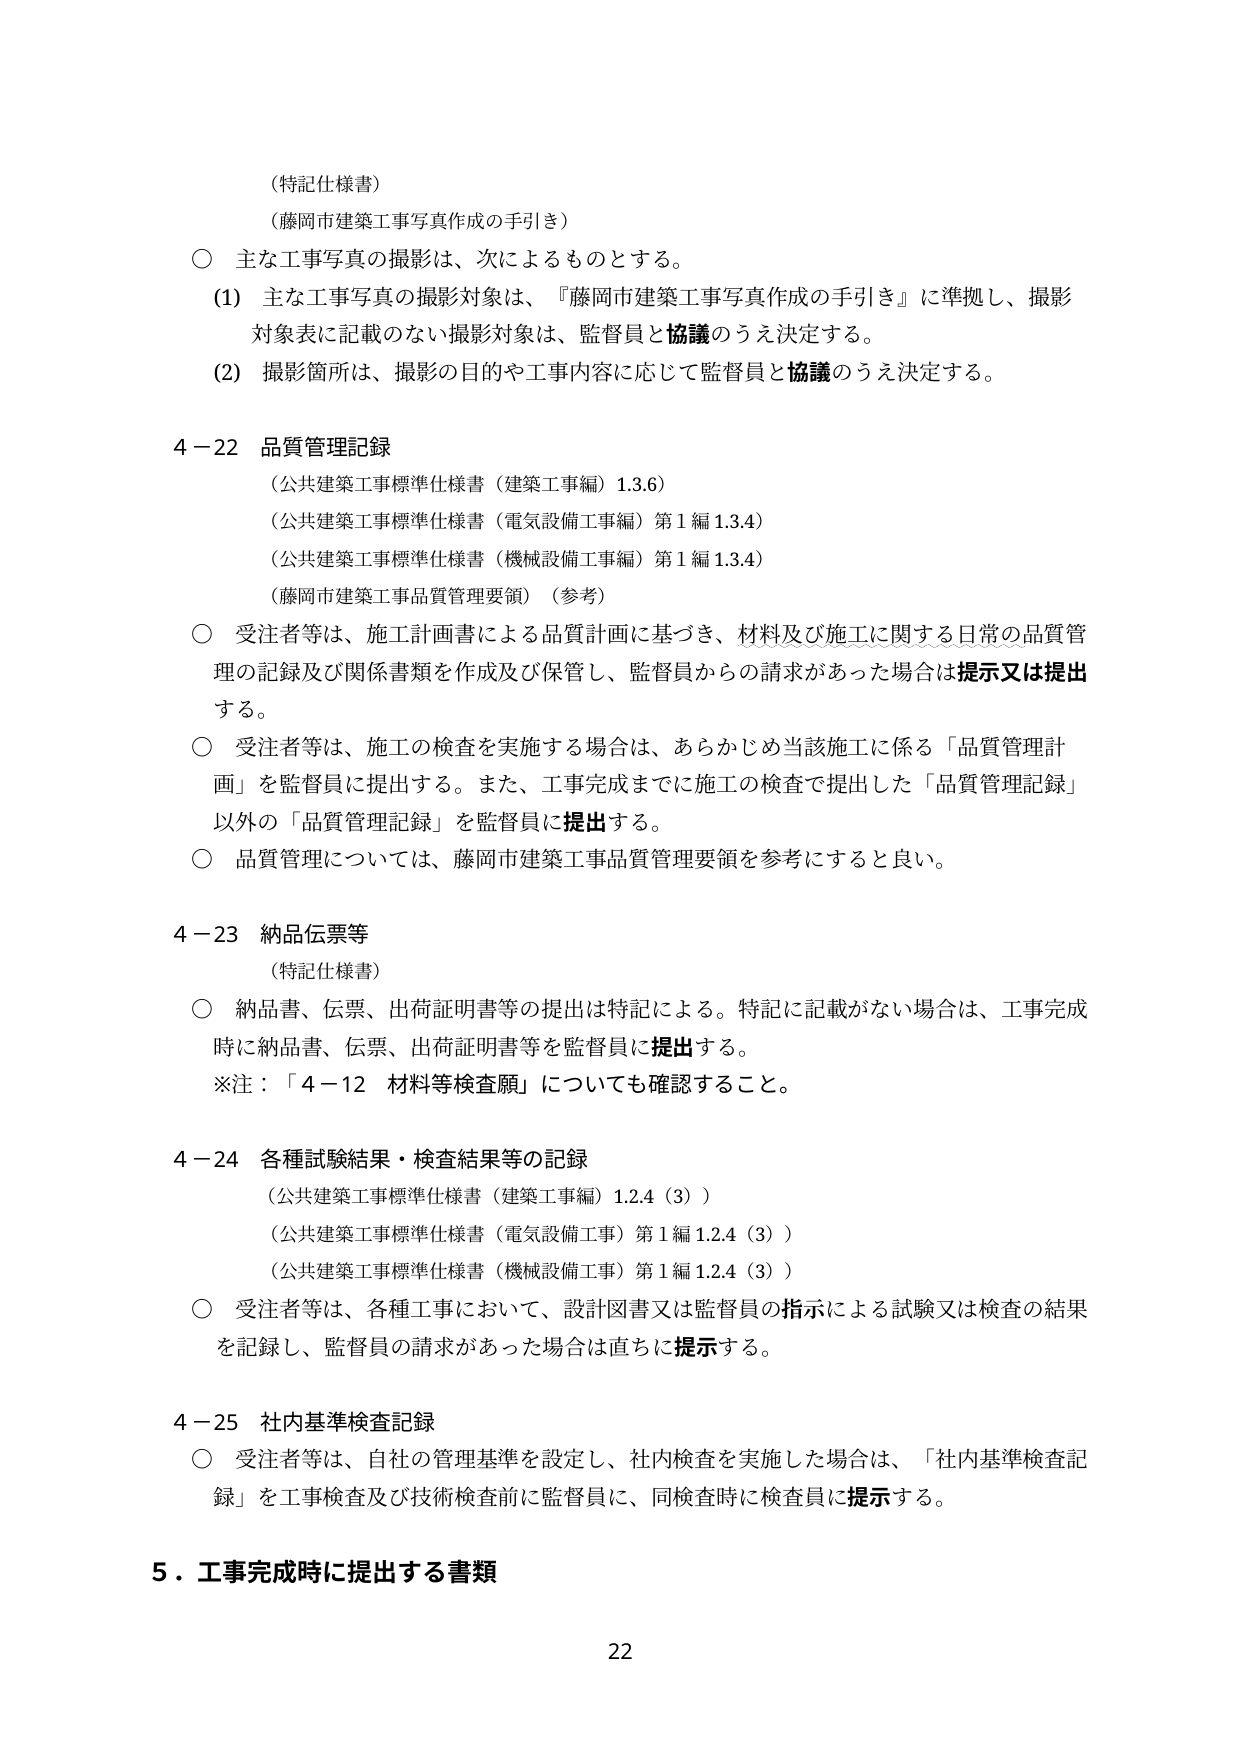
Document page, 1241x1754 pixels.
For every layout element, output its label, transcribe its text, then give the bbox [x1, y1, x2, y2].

text 〇 受注者等は、施工計画書による品質計画に基づき、材料及び施工に関する日常の品質管理の記録及び関係書類を作成及び保管し、監督員からの請求があった場合は提示又は提出する。 [148, 614, 1092, 727]
text （藤岡市建築工事写真作成の手引き） [148, 202, 1092, 239]
text （公共建築工事標準仕様書（機械設備工事）第１編1.2.4（3）） [148, 1252, 1092, 1289]
text 〇 主な工事写真の撮影は、次によるものとする。 [148, 239, 1092, 277]
text 〇 受注者等は、施工の検査を実施する場合は、あらかじめ当該施工に係る「品質管理計画」を監督員に提出する。また、工事完成までに施工の検査で提出した「品質管理記録」以外の「品質管理記録」を監督員に提出する。 [191, 727, 1092, 839]
text 〇 受注者等は、自社の管理基準を設定し、社内検査を実施した場合は、「社内基準検査記録」を工事検査及び技術検査前に監督員に、同検査時に検査員に提示する。 [148, 1439, 1092, 1514]
text （公共建築工事標準仕様書（電気設備工事編）第１編1.3.4） [148, 502, 1092, 539]
text ５．工事完成時に提出する書類 [148, 1552, 1092, 1589]
text （公共建築工事標準仕様書（電気設備工事）第１編1.2.4（3）） [148, 1214, 1092, 1252]
text (1) 主な工事写真の撮影対象は、『藤岡市建築工事写真作成の手引き』に準拠し、撮影対象表に記載のない撮影対象は、監督員と協議のうえ決定する。 [148, 277, 1092, 352]
text 〇 受注者等は、各種工事において、設計図書又は監督員の指示による試験又は検査の結果を記録し、監督員の請求があった場合は直ちに提示する。 [148, 1289, 1092, 1364]
text （公共建築工事標準仕様書（機械設備工事編）第１編1.3.4） [148, 539, 1092, 577]
text （特記仕様書） [148, 952, 1092, 989]
text （特記仕様書） [148, 164, 1092, 202]
text 〇 納品書、伝票、出荷証明書等の提出は特記による。特記に記載がない場合は、工事完成時に納品書、伝票、出荷証明書等を監督員に提出する。 [148, 989, 1092, 1064]
text ４－22 品質管理記録 [148, 427, 1092, 464]
text ※注：「４－12 材料等検査願」についても確認すること。 [148, 1064, 1092, 1102]
text （藤岡市建築工事品質管理要領）（参考） [148, 577, 1092, 614]
text （公共建築工事標準仕様書（建築工事編）1.3.6） [148, 464, 1092, 502]
text (2) 撮影箇所は、撮影の目的や工事内容に応じて監督員と協議のうえ決定する。 [148, 352, 1092, 389]
text （公共建築工事標準仕様書（建築工事編）1.2.4（3）） [148, 1177, 1092, 1214]
text ４－23 納品伝票等 [148, 914, 1092, 952]
text ４－24 各種試験結果・検査結果等の記録 [148, 1139, 1092, 1177]
text 〇 品質管理については、藤岡市建築工事品質管理要領を参考にすると良い。 [191, 839, 1092, 877]
text ４－25 社内基準検査記録 [169, 1402, 1092, 1439]
